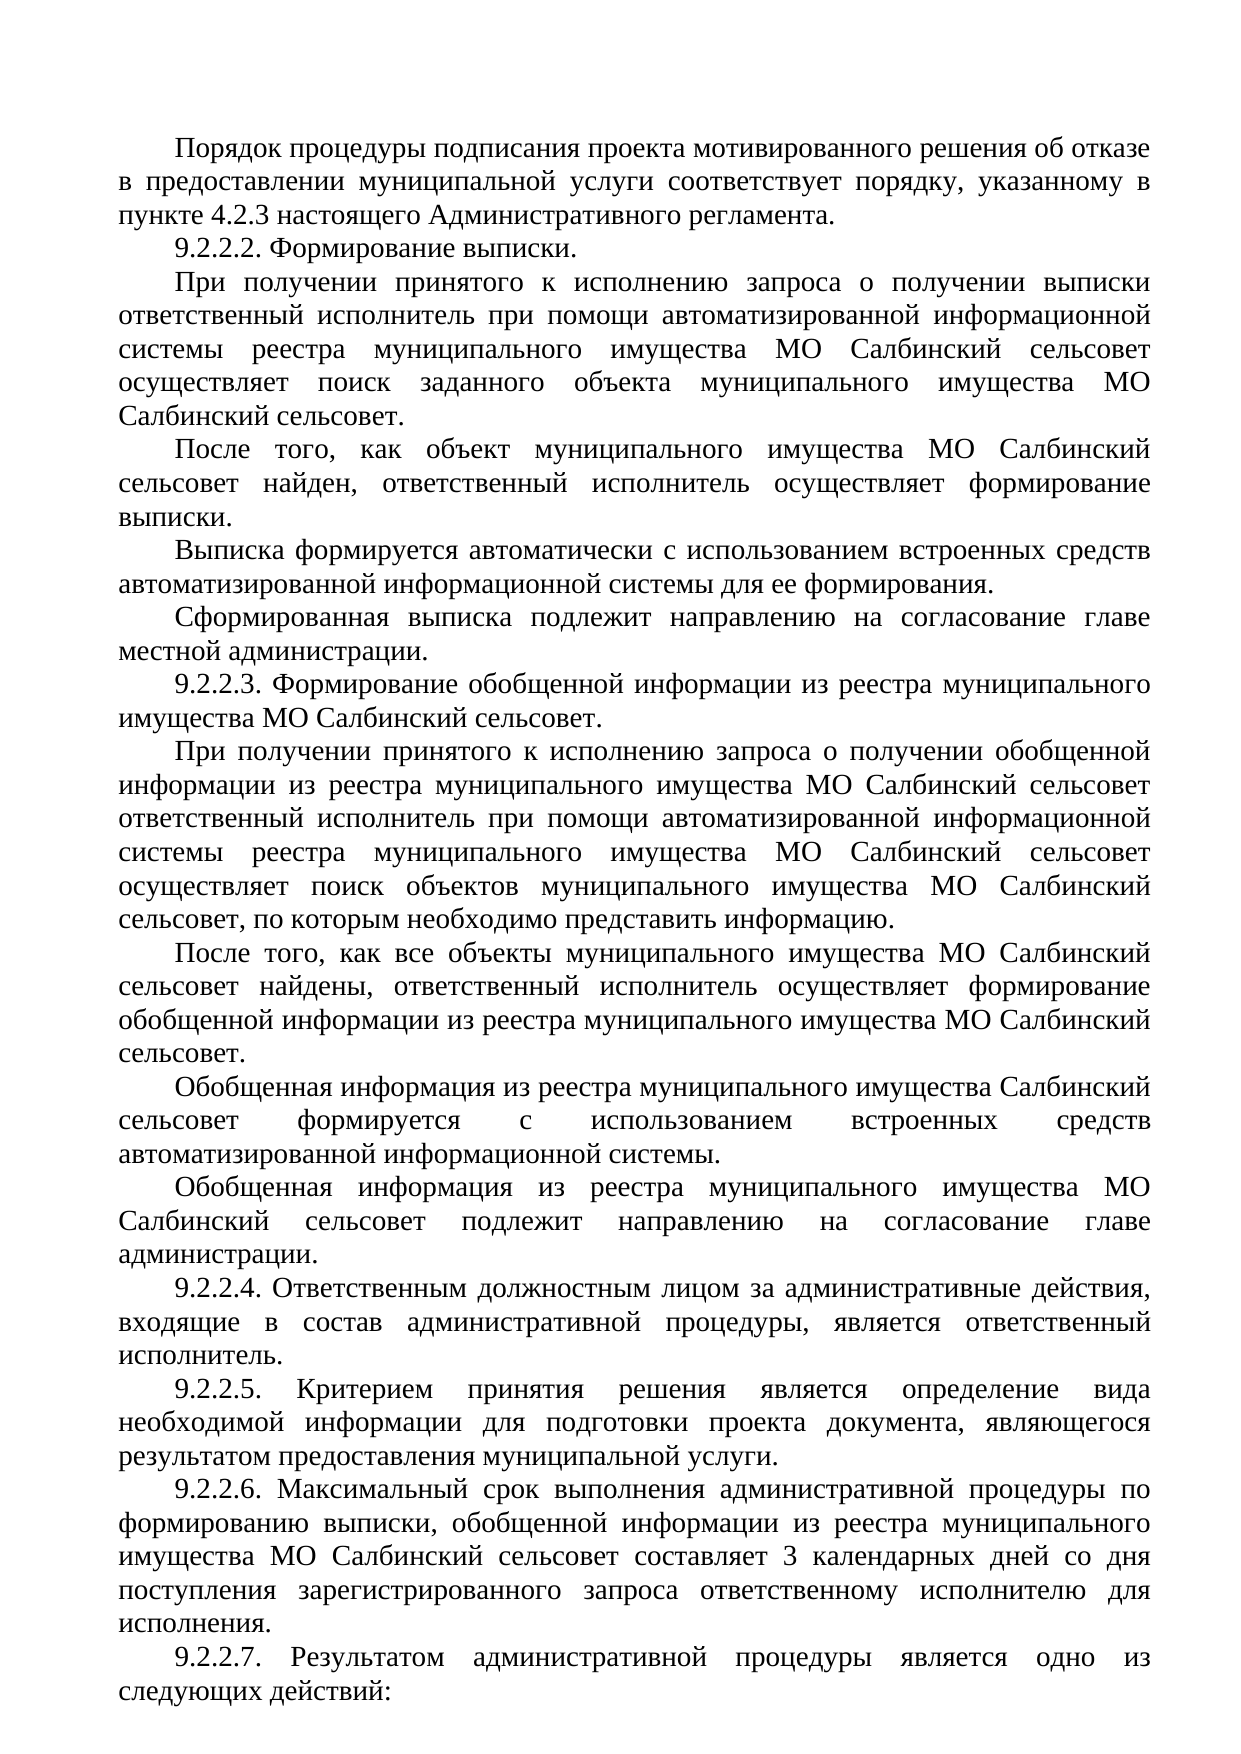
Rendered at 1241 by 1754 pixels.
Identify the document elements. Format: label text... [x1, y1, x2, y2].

text При получении принятого к исполнению запроса о получении обобщенной информации из реестра муниципального имущества МО Салбинский сельсовет ответственный исполнитель при помощи автоматизированной информационной системы реестра муниципального имущества МО Салбинский сельсовет осуществляет поиск объектов муниципального имущества МО Салбинский сельсовет, по которым необходимо представить информацию. [118, 733, 1152, 935]
text 9.2.2.3. Формирование обобщенной информации из реестра муниципального имущества МО Салбинский сельсовет. [118, 666, 1152, 733]
text Обобщенная информация из реестра муниципального имущества МО Салбинский сельсовет подлежит направлению на согласование главе администрации. [118, 1169, 1152, 1270]
text 9.2.2.5. Критерием принятия решения является определение вида необходимой информации для подготовки проекта документа, являющегося результатом предоставления муниципальной услуги. [118, 1371, 1152, 1471]
text Сформированная выписка подлежит направлению на согласование главе местной администрации. [118, 599, 1152, 666]
text Обобщенная информация из реестра муниципального имущества Салбинский сельсовет формируется с использованием встроенных средств автоматизированной информационной системы. [118, 1069, 1152, 1169]
text При получении принятого к исполнению запроса о получении выписки ответственный исполнитель при помощи автоматизированной информационной системы реестра муниципального имущества МО Салбинский сельсовет осуществляет поиск заданного объекта муниципального имущества МО Салбинский сельсовет. [118, 264, 1152, 432]
text 9.2.2.4. Ответственным должностным лицом за административные действия, входящие в состав административной процедуры, является ответственный исполнитель. [118, 1270, 1152, 1371]
text После того, как все объекты муниципального имущества МО Салбинский сельсовет найдены, ответственный исполнитель осуществляет формирование обобщенной информации из реестра муниципального имущества МО Салбинский сельсовет. [118, 935, 1152, 1069]
text После того, как объект муниципального имущества МО Салбинский сельсовет найден, ответственный исполнитель осуществляет формирование выписки. [118, 432, 1152, 532]
text 9.2.2.7. Результатом административной процедуры является одно из следующих действий: [118, 1639, 1152, 1706]
text Порядок процедуры подписания проекта мотивированного решения об отказе в предоставлении муниципальной услуги соответствует порядку, указанному в пункте 4.2.3 настоящего Административного регламента. [118, 130, 1152, 230]
text Выписка формируется автоматически с использованием встроенных средств автоматизированной информационной системы для ее формирования. [118, 532, 1152, 599]
text 9.2.2.2. Формирование выписки. [118, 230, 1152, 264]
text 9.2.2.6. Максимальный срок выполнения административной процедуры по формированию выписки, обобщенной информации из реестра муниципального имущества МО Салбинский сельсовет составляет 3 календарных дней со дня поступления зарегистрированного запроса ответственному исполнителю для исполнения. [118, 1471, 1152, 1639]
